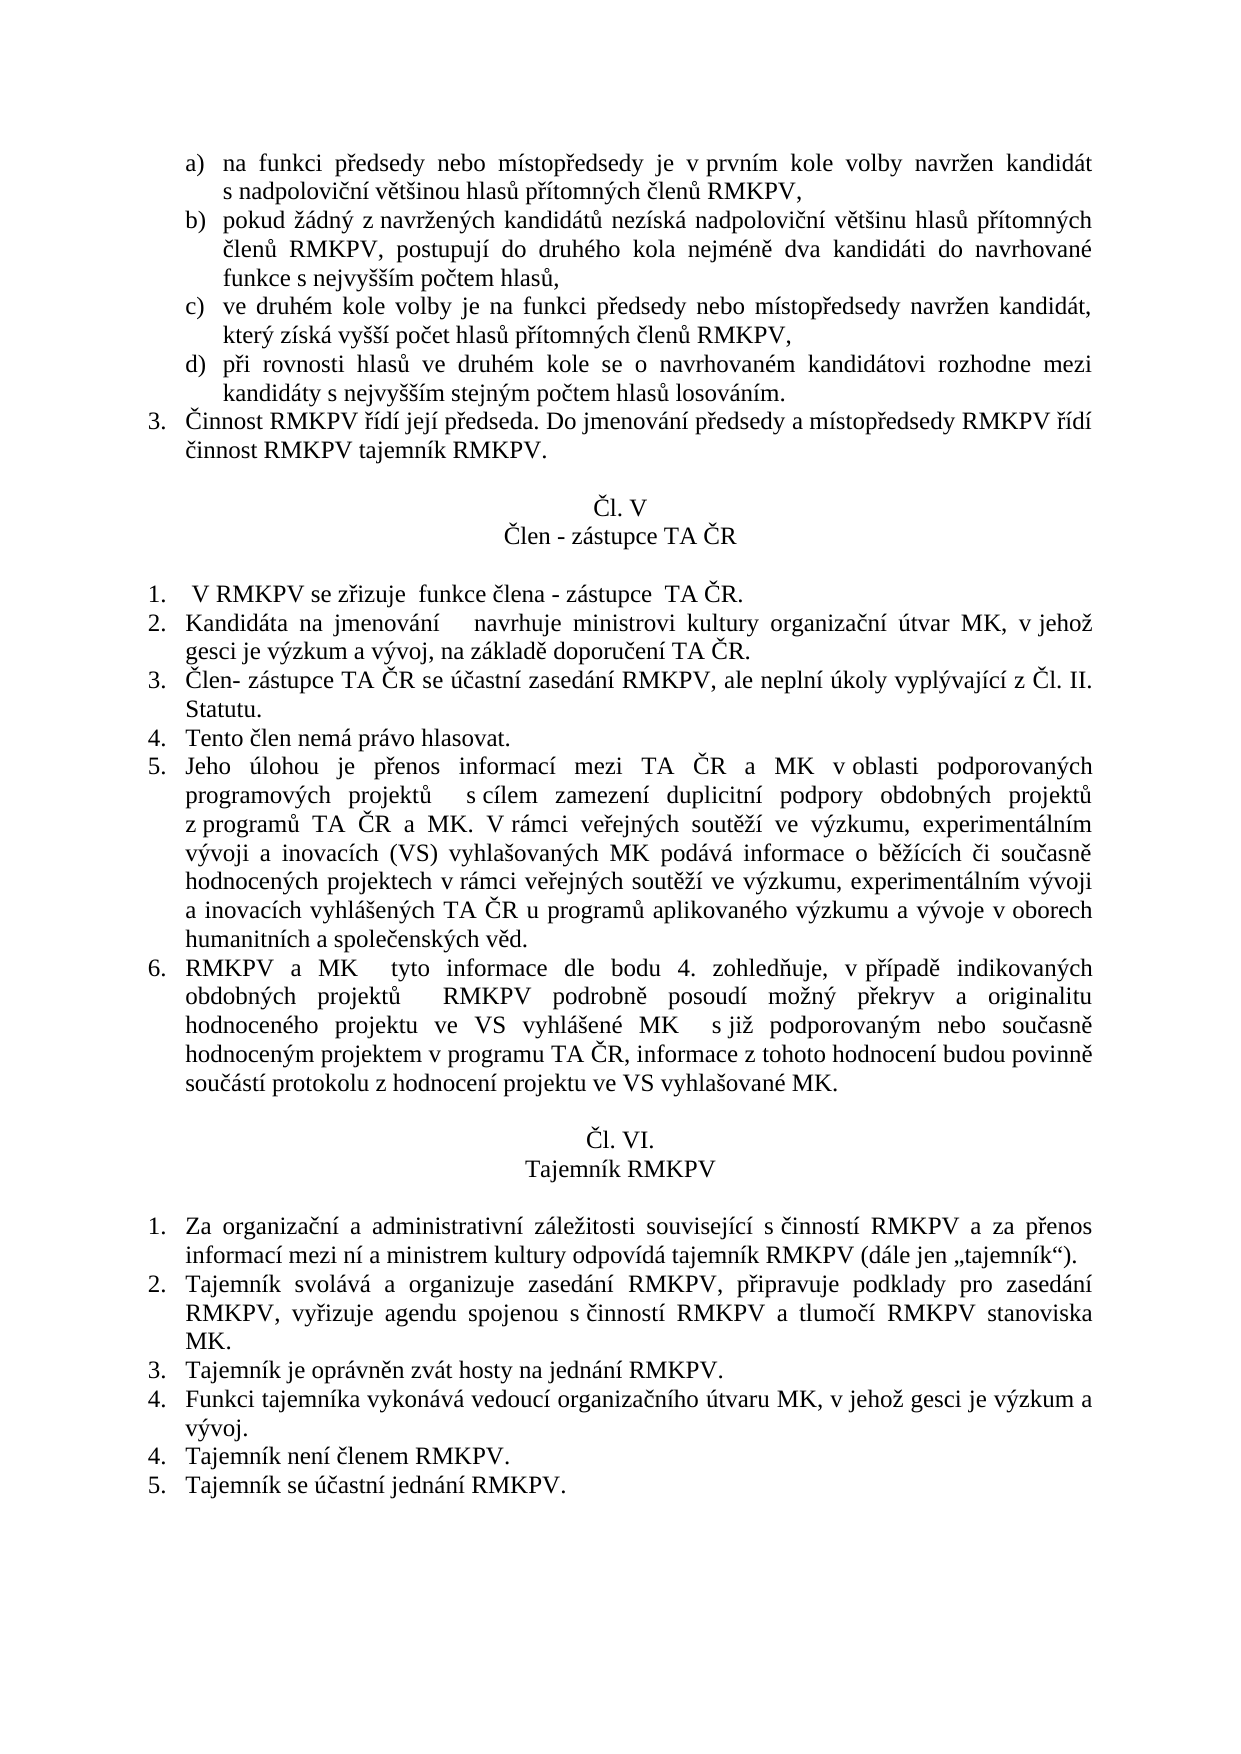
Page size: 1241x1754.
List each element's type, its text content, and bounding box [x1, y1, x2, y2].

list ve druhém kole volby je na funkci předsedy nebo místopředsedy navržen kandidát, který získá vyšší počet hlasů přítomných členů RMKPV, [185, 291, 1093, 349]
text Člen - zástupce TA ČR [148, 521, 1093, 550]
subtitle Čl. V [148, 493, 1093, 521]
list Člen- zástupce TA ČR se účastní zasedání RMKPV, ale neplní úkoly vyplývající z Čl. II. Statutu. [148, 665, 1093, 723]
list Jeho úlohou je přenos informací mezi TA ČR a MK v oblasti podporovaných programových projektů s cílem zamezení duplicitní podpory obdobných projektů z programů TA ČR a MK. V rámci veřejných soutěží ve výzkumu, experimentálním vývoji a inovacích (VS) vyhlašovaných MK podává informace o běžících či současně hodnocených projektech v rámci veřejných soutěží ve výzkumu, experimentálním vývoji a inovacích vyhlášených TA ČR u programů aplikovaného výzkumu a vývoje v oborech humanitních a společenských věd. [148, 751, 1093, 953]
list Kandidáta na jmenování navrhuje ministrovi kultury organizační útvar MK, v jehož gesci je výzkum a vývoj, na základě doporučení TA ČR. [148, 608, 1093, 665]
list RMKPV a MK tyto informace dle bodu 4. zohledňuje, v případě indikovaných obdobných projektů RMKPV podrobně posoudí možný překryv a originalitu hodnoceného projektu ve VS vyhlášené MK s již podporovaným nebo současně hodnoceným projektem v programu TA ČR, informace z tohoto hodnocení budou povinně součástí protokolu z hodnocení projektu ve VS vyhlašované MK. [148, 953, 1093, 1096]
text Tajemník RMKPV [148, 1154, 1093, 1183]
text 3. Tajemník je oprávněn zvát hosty na jednání RMKPV. [148, 1355, 1093, 1384]
text 1. Za organizační a administrativní záležitosti související s činností RMKPV a za přenos informací mezi ní a ministrem kultury odpovídá tajemník RMKPV (dále jen „tajemník“). [148, 1211, 1093, 1269]
list pokud žádný z navržených kandidátů nezíská nadpoloviční většinu hlasů přítomných členů RMKPV, postupují do druhého kola nejméně dva kandidáti do navrhované funkce s nejvyšším počtem hlasů, [185, 205, 1093, 291]
list V RMKPV se zřizuje funkce člena - zástupce TA ČR. [148, 579, 1093, 608]
text 2. Tajemník svolává a organizuje zasedání RMKPV, připravuje podklady pro zasedání RMKPV, vyřizuje agendu spojenou s činností RMKPV a tlumočí RMKPV stanoviska MK. [148, 1269, 1093, 1355]
list Tento člen nemá právo hlasovat. [148, 723, 1093, 751]
list při rovnosti hlasů ve druhém kole se o navrhovaném kandidátovi rozhodne mezi kandidáty s nejvyšším stejným počtem hlasů losováním. [185, 349, 1093, 406]
list na funkci předsedy nebo místopředsedy je v prvním kole volby navržen kandidát s nadpoloviční většinou hlasů přítomných členů RMKPV, [185, 148, 1093, 205]
text Čl. VI. [148, 1125, 1093, 1154]
text 4. Tajemník není členem RMKPV. [148, 1441, 1093, 1470]
text 4. Funkci tajemníka vykonává vedoucí organizačního útvaru MK, v jehož gesci je výzkum a vývoj. [148, 1384, 1093, 1441]
list Činnost RMKPV řídí její předseda. Do jmenování předsedy a místopředsedy RMKPV řídí činnost RMKPV tajemník RMKPV. [148, 406, 1093, 464]
text 5. Tajemník se účastní jednání RMKPV. [148, 1470, 1093, 1499]
